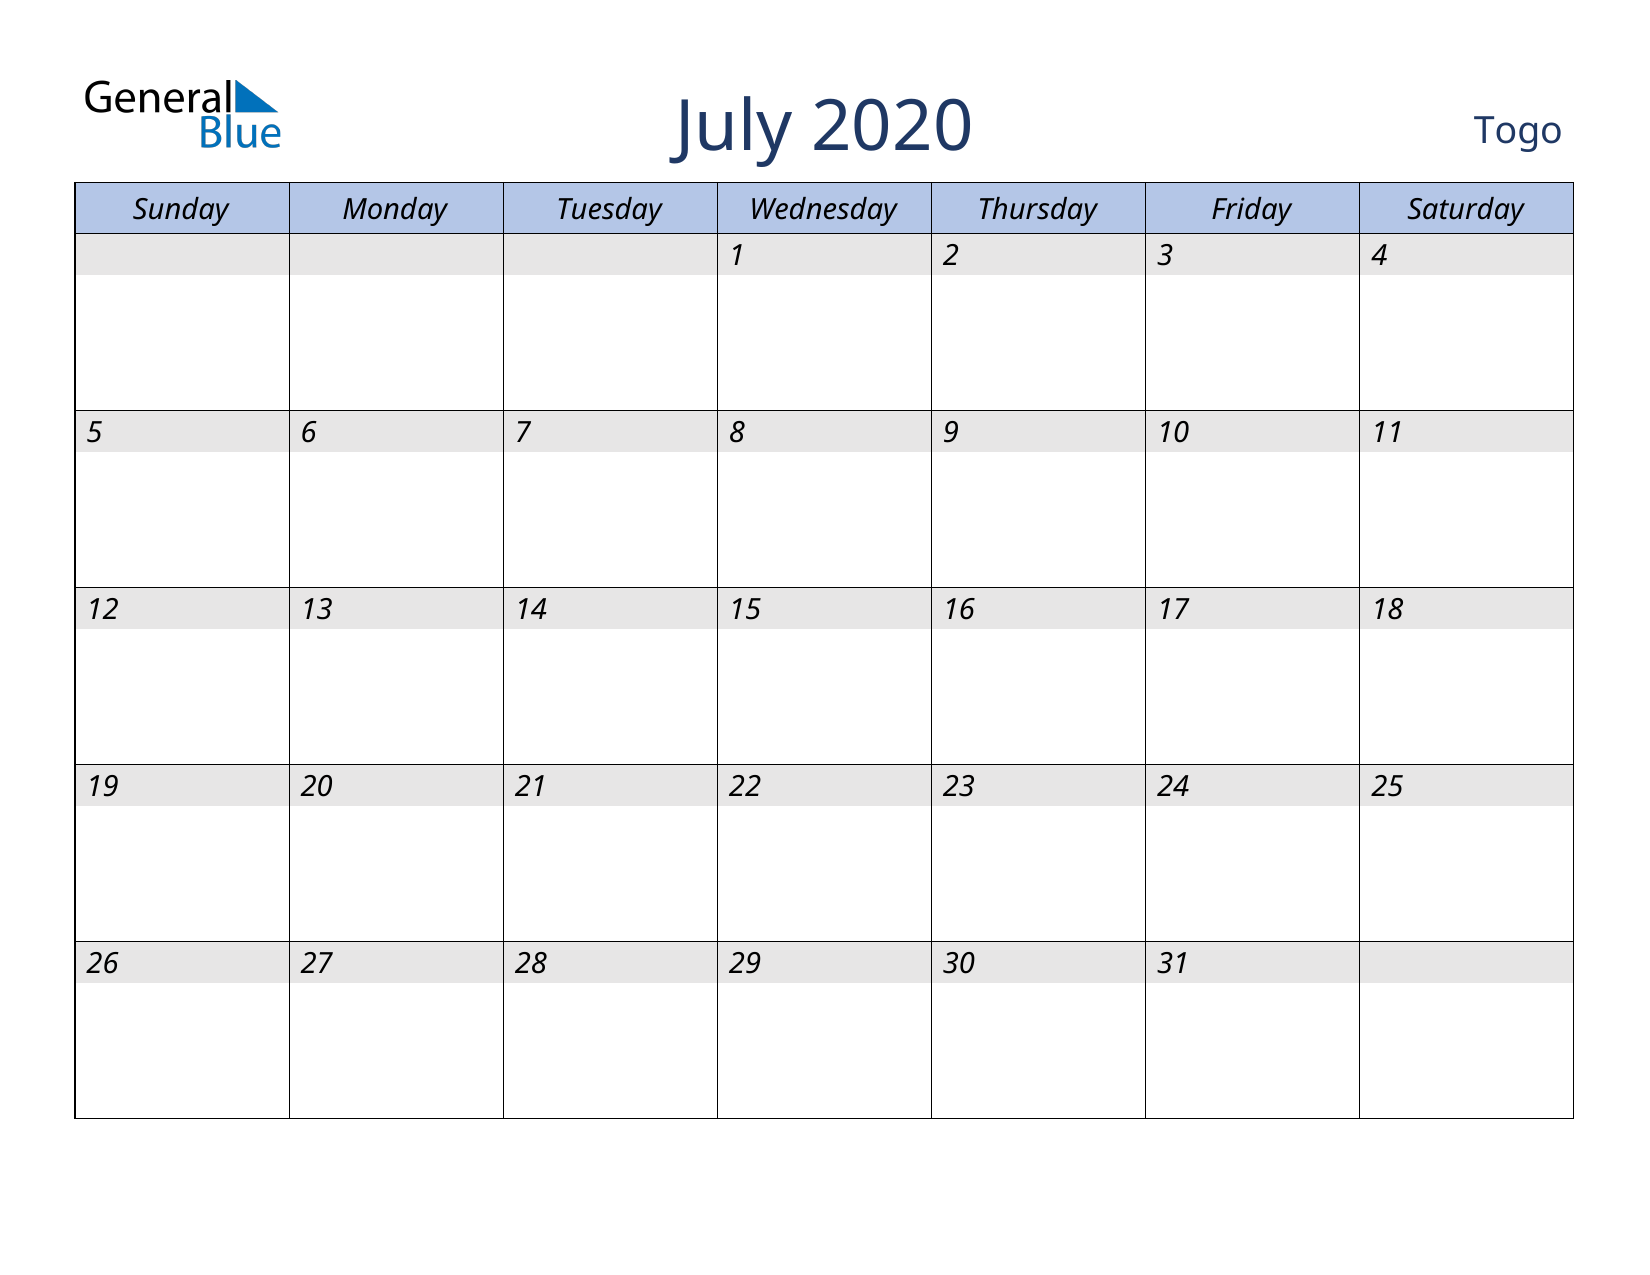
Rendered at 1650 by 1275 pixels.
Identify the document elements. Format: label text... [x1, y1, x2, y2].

table_cell 22 [718, 765, 931, 806]
table_cell [504, 983, 717, 1118]
table_cell [76, 629, 289, 764]
table_cell [718, 629, 931, 764]
table_cell [932, 983, 1145, 1118]
table_cell [504, 452, 717, 587]
picture [85, 80, 281, 148]
table_header [75, 75, 503, 182]
table_cell Saturday [1360, 183, 1573, 233]
table_cell 25 [1360, 765, 1573, 806]
table_cell Wednesday [718, 183, 931, 233]
table_cell [1146, 983, 1359, 1118]
table_cell [76, 234, 289, 275]
table_cell [1360, 275, 1573, 410]
table_cell 4 [1360, 234, 1573, 275]
table_cell [718, 452, 931, 587]
table_cell 20 [290, 765, 503, 806]
table_cell 5 [76, 411, 289, 452]
table_header July 2020 [503, 75, 1146, 182]
table_cell 23 [932, 765, 1145, 806]
table_cell 12 [76, 588, 289, 629]
table_cell [290, 806, 503, 941]
table_cell [1360, 983, 1573, 1118]
table_cell [1360, 942, 1573, 983]
table_cell 30 [932, 942, 1145, 983]
table_cell 7 [504, 411, 717, 452]
table_cell [290, 983, 503, 1118]
table_cell [718, 275, 931, 410]
table_cell [932, 806, 1145, 941]
table_cell [1146, 452, 1359, 587]
table_cell 16 [932, 588, 1145, 629]
table_cell 18 [1360, 588, 1573, 629]
table_cell Monday [290, 183, 503, 233]
table_cell [504, 275, 717, 410]
table_cell [1146, 275, 1359, 410]
table_cell 21 [504, 765, 717, 806]
table_cell [76, 806, 289, 941]
table_cell [504, 234, 717, 275]
table_cell [1146, 806, 1359, 941]
table_cell Friday [1146, 183, 1359, 233]
table_cell [76, 983, 289, 1118]
table_cell 26 [76, 942, 289, 983]
table_cell [504, 806, 717, 941]
table_cell Tuesday [504, 183, 717, 233]
table_cell 15 [718, 588, 931, 629]
table_cell 8 [718, 411, 931, 452]
table_cell 1 [718, 234, 931, 275]
table_cell [1360, 806, 1573, 941]
table_cell [290, 275, 503, 410]
table_header Togo [1146, 75, 1574, 182]
table_cell 31 [1146, 942, 1359, 983]
table_cell 24 [1146, 765, 1359, 806]
table_cell [932, 629, 1145, 764]
table_cell 17 [1146, 588, 1359, 629]
table_cell Sunday [76, 183, 289, 233]
table_cell 27 [290, 942, 503, 983]
table_cell [290, 629, 503, 764]
table_cell [504, 629, 717, 764]
table_cell 9 [932, 411, 1145, 452]
table_cell [290, 234, 503, 275]
table_cell [932, 275, 1145, 410]
table_cell 6 [290, 411, 503, 452]
table_cell [1360, 629, 1573, 764]
table_cell 10 [1146, 411, 1359, 452]
table_cell Thursday [932, 183, 1145, 233]
table_cell 14 [504, 588, 717, 629]
table_cell 28 [504, 942, 717, 983]
table_cell [76, 275, 289, 410]
table_cell [1360, 452, 1573, 587]
table_cell [718, 983, 931, 1118]
table_cell 3 [1146, 234, 1359, 275]
table_cell 13 [290, 588, 503, 629]
table_cell 2 [932, 234, 1145, 275]
table_cell [718, 806, 931, 941]
table_cell 19 [76, 765, 289, 806]
table_cell [932, 452, 1145, 587]
table_cell [1146, 629, 1359, 764]
table_cell 11 [1360, 411, 1573, 452]
table_cell [290, 452, 503, 587]
table_cell [76, 452, 289, 587]
table_cell 29 [718, 942, 931, 983]
